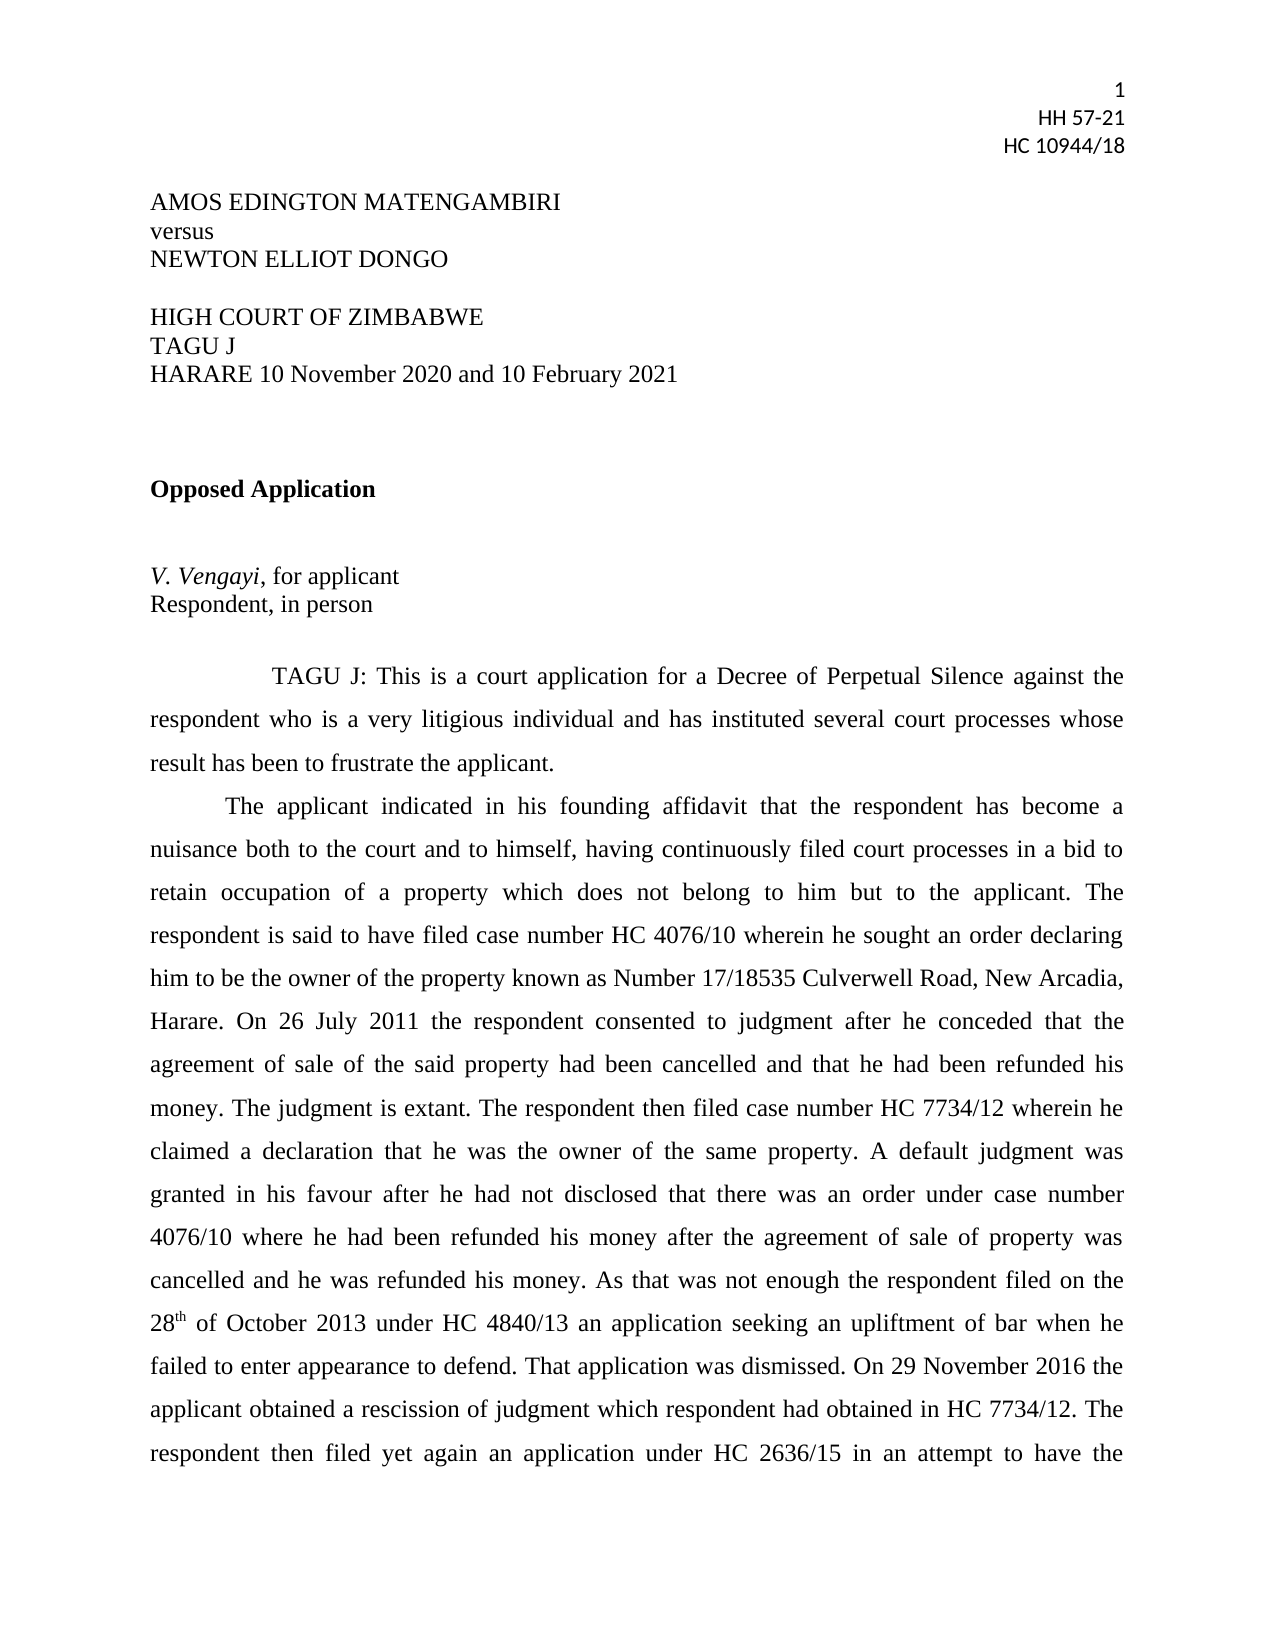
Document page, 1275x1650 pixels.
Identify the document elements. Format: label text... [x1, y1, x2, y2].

text TAGU J [150, 331, 1125, 359]
text Opposed Application [150, 474, 1125, 503]
text versus [150, 216, 1125, 244]
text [150, 791, 1125, 1466]
text V. Vengayi, for applicant [150, 561, 1125, 589]
text AMOS EDINGTON MATENGAMBIRI [150, 187, 1125, 216]
text HARARE 10 November 2020 and 10 February 2021 [150, 359, 1125, 388]
text Respondent, in person [150, 589, 1125, 618]
text TAGU J: This is a court application for a Decree of Perpetual Silence against the respondent who is a very litigious individual and has instituted several court processes whose result has been to frustrate the applicant. [150, 661, 1125, 776]
text NEWTON ELLIOT DONGO [150, 244, 1125, 273]
text HIGH COURT OF ZIMBABWE [150, 302, 1125, 331]
